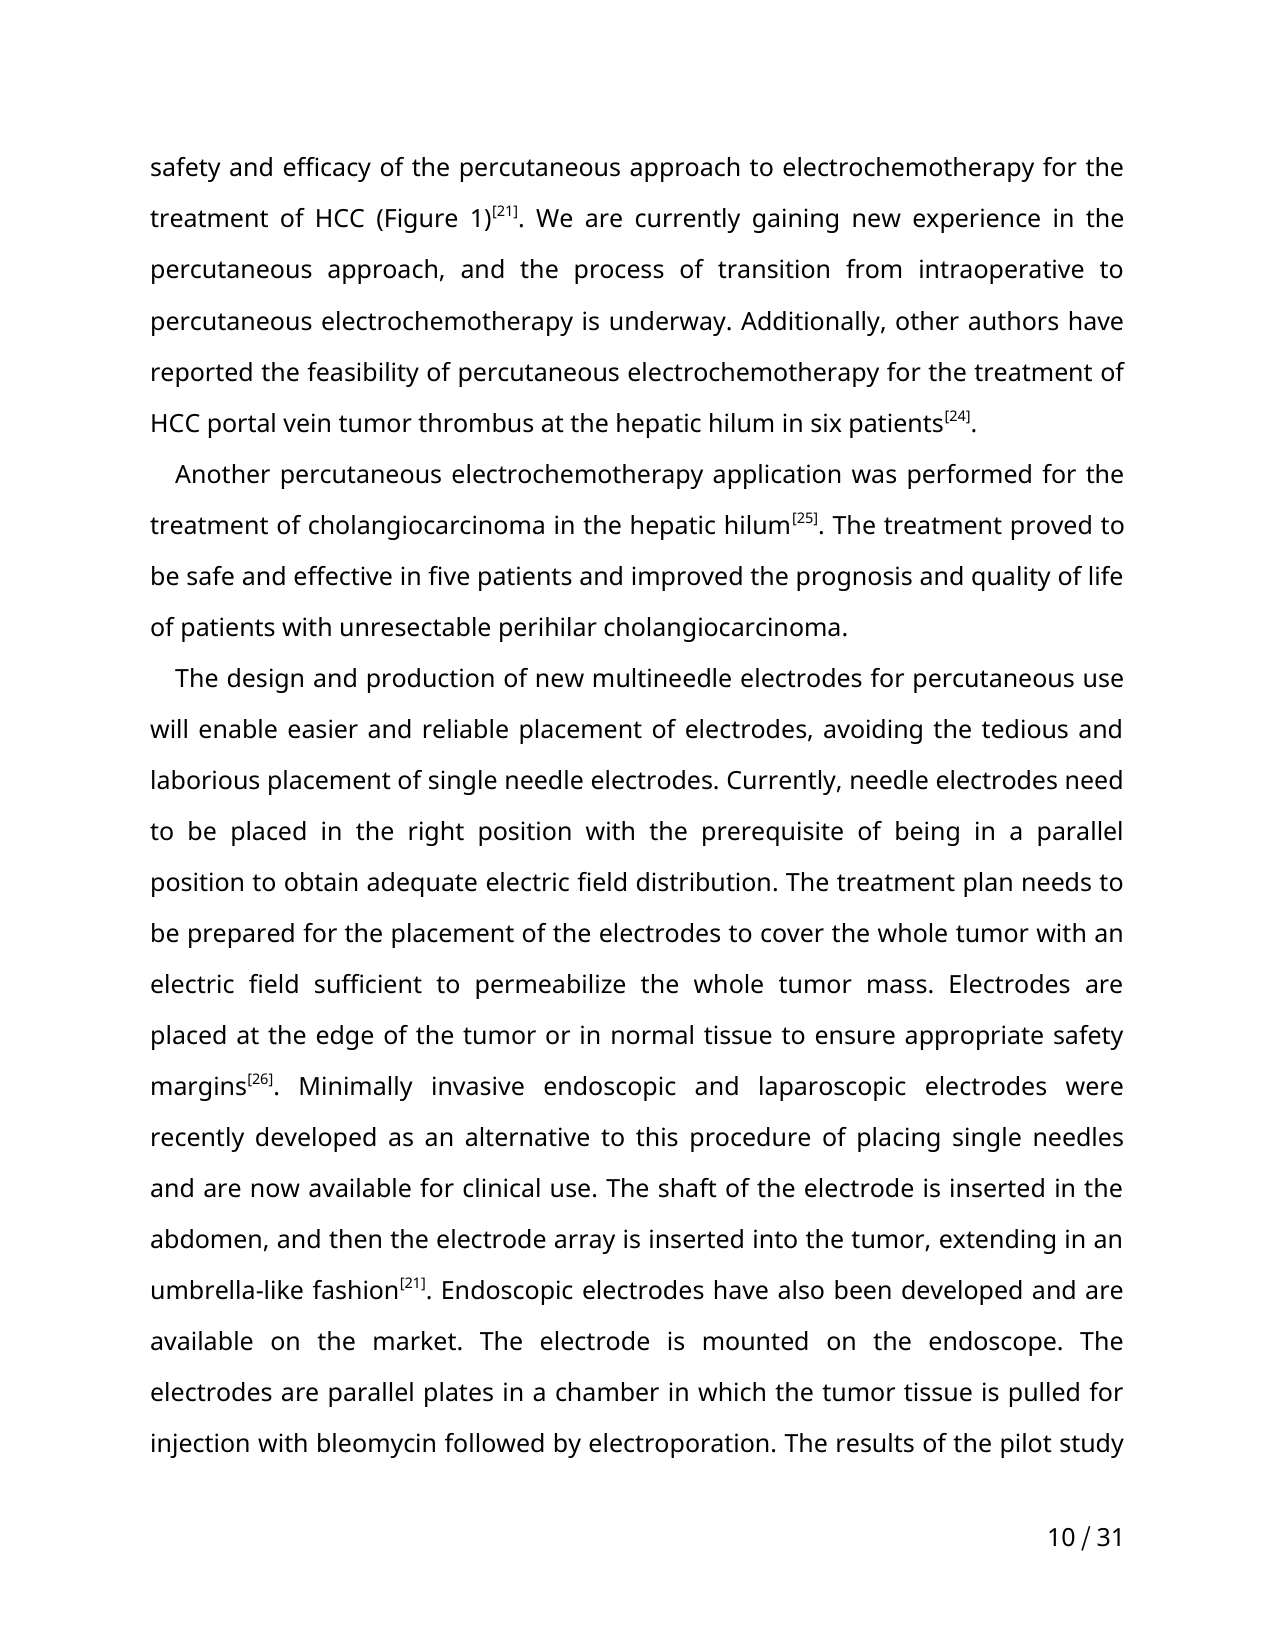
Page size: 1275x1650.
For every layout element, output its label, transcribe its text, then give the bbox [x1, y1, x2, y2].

text Another percutaneous electrochemotherapy application was performed for the treatment of cholangiocarcinoma in the hepatic hilum[25]. The treatment proved to be safe and effective in five patients and improved the prognosis and quality of life of patients with unresectable perihilar cholangiocarcinoma. [150, 456, 1125, 643]
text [150, 660, 1125, 1460]
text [150, 150, 1125, 439]
